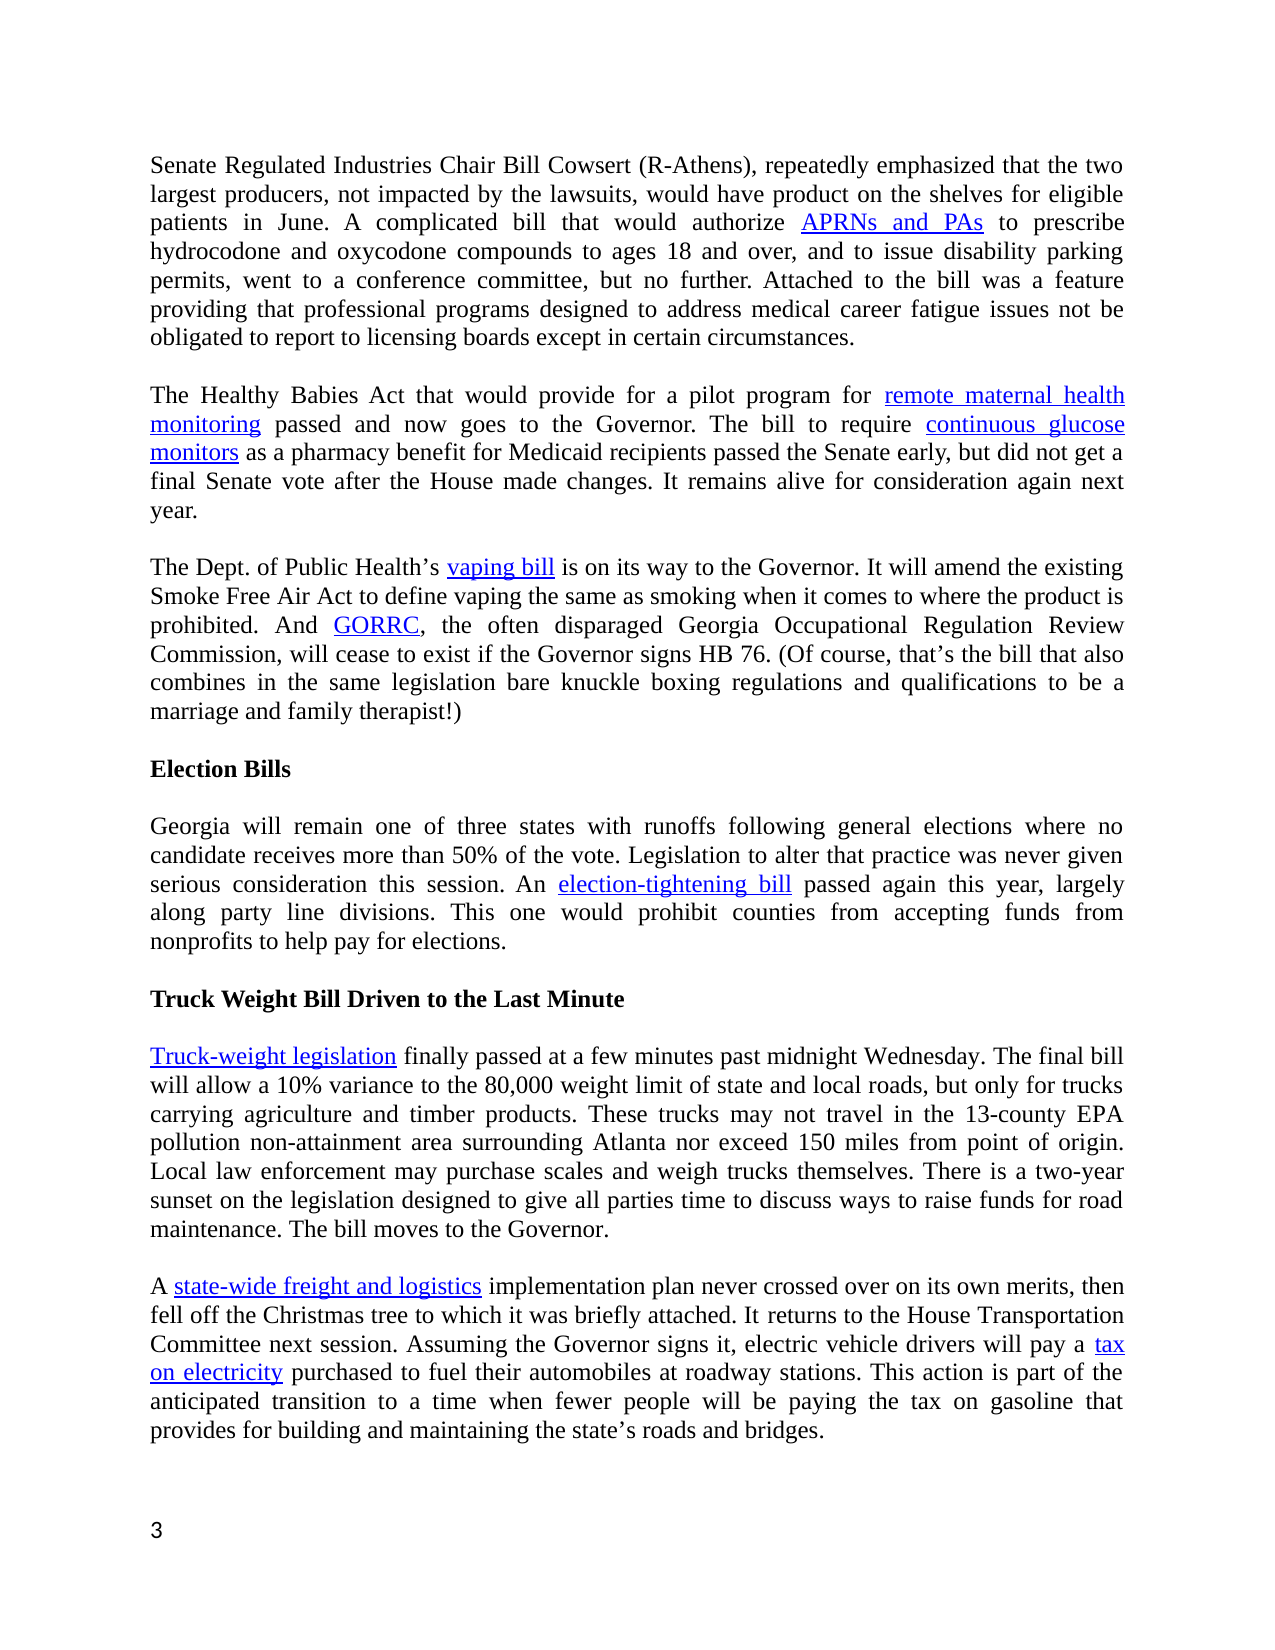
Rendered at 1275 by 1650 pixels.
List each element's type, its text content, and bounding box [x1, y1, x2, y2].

text The Healthy Babies Act that would provide for a pilot program for remote maternal health monitoring passed and now goes to the Governor. The bill to require continuous glucose monitors as a pharmacy benefit for Medicaid recipients passed the Senate early, but did not get a final Senate vote after the House made changes. It remains alive for consideration again next year. [150, 380, 1125, 524]
text Election Bills [150, 754, 1125, 782]
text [150, 150, 1125, 351]
text Truck-weight legislation finally passed at a few minutes past midnight Wednesday. The final bill will allow a 10% variance to the 80,000 weight limit of state and local roads, but only for trucks carrying agriculture and timber products. These trucks may not travel in the 13-county EPA pollution non-attainment area surrounding Atlanta nor exceed 150 miles from point of origin. Local law enforcement may purchase scales and weigh trucks themselves. There is a two-year sunset on the legislation designed to give all parties time to discuss ways to raise funds for road maintenance. The bill moves to the Governor. [150, 1041, 1125, 1242]
text The Dept. of Public Health’s vaping bill is on its way to the Governor. It will amend the existing Smoke Free Air Act to define vaping the same as smoking when it comes to where the product is prohibited. And GORRC, the often disparaged Georgia Occupational Regulation Review Commission, will cease to exist if the Governor signs HB 76. (Of course, that’s the bill that also combines in the same legislation bare knuckle boxing regulations and qualifications to be a marriage and family therapist!) [150, 552, 1125, 725]
text Truck Weight Bill Driven to the Last Minute [150, 984, 1125, 1012]
text A state-wide freight and logistics implementation plan never crossed over on its own merits, then fell off the Christmas tree to which it was briefly attached. It returns to the House Transportation Committee next session. Assuming the Governor signs it, electric vehicle drivers will pay a tax on electricity purchased to fuel their automobiles at roadway stations. This action is part of the anticipated transition to a time when fewer people will be paying the tax on gasoline that provides for building and maintaining the state’s roads and bridges. [150, 1271, 1125, 1444]
text Georgia will remain one of three states with runoffs following general elections where no candidate receives more than 50% of the vote. Legislation to alter that practice was never given serious consideration this session. An election-tightening bill passed again this year, largely along party line divisions. This one would prohibit counties from accepting funds from nonprofits to help pay for elections. [150, 811, 1125, 955]
